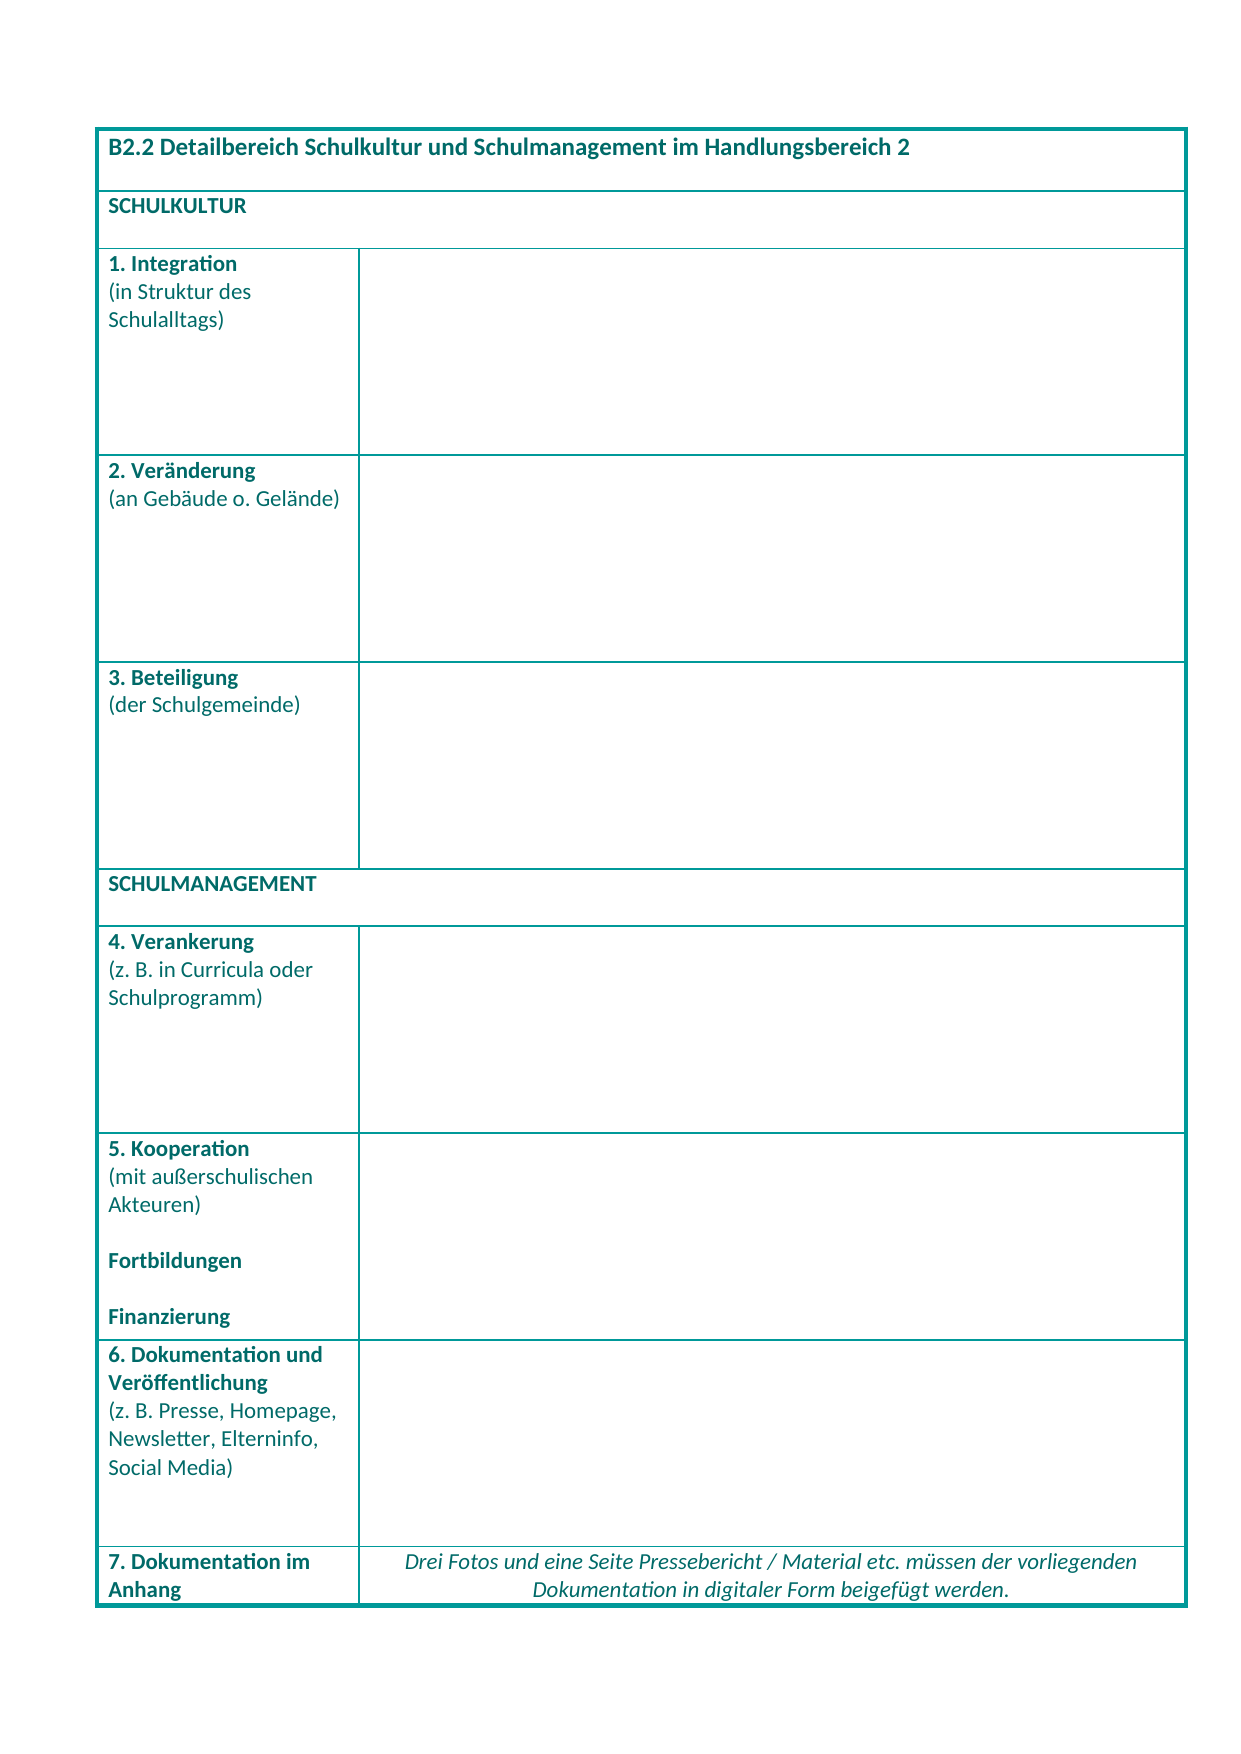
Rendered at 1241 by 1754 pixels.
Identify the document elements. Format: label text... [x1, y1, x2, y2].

table_cell [360, 1134, 1184, 1339]
table_cell 1. Integration (in Struktur des Schulalltags) [99, 249, 358, 454]
table_cell 2. Veränderung (an Gebäude o. Gelände) [99, 456, 358, 661]
table_cell 4. Verankerung (z. B. in Curricula oder Schulprogramm) [99, 927, 358, 1132]
table_cell [360, 456, 1184, 661]
table_cell 5. Kooperation (mit außerschulischen Akteuren) Fortbildungen Finanzierung [99, 1134, 358, 1339]
table_cell [360, 249, 1184, 454]
table_header B2.2 Detailbereich Schulkultur und Schulmanagement im Handlungsbereich 2 [99, 131, 1184, 190]
table_cell [360, 1341, 1184, 1546]
table_cell SCHULMANAGEMENT [99, 870, 1184, 925]
table_cell [360, 663, 1184, 868]
table_cell 6. Dokumentation und Veröffentlichung (z. B. Presse, Homepage, Newsletter, Elterninfo, Social Media) [99, 1341, 358, 1546]
table_cell SCHULKULTUR [99, 192, 1184, 247]
table_cell Drei Fotos und eine Seite Pressebericht / Material etc. müssen der vorliegenden Dokumentation in digitaler Form beigefügt werden. [360, 1547, 1184, 1603]
table_cell 7. Dokumentation im Anhang [99, 1547, 358, 1603]
table_cell [360, 927, 1184, 1132]
table_cell 3. Beteiligung (der Schulgemeinde) [99, 663, 358, 868]
